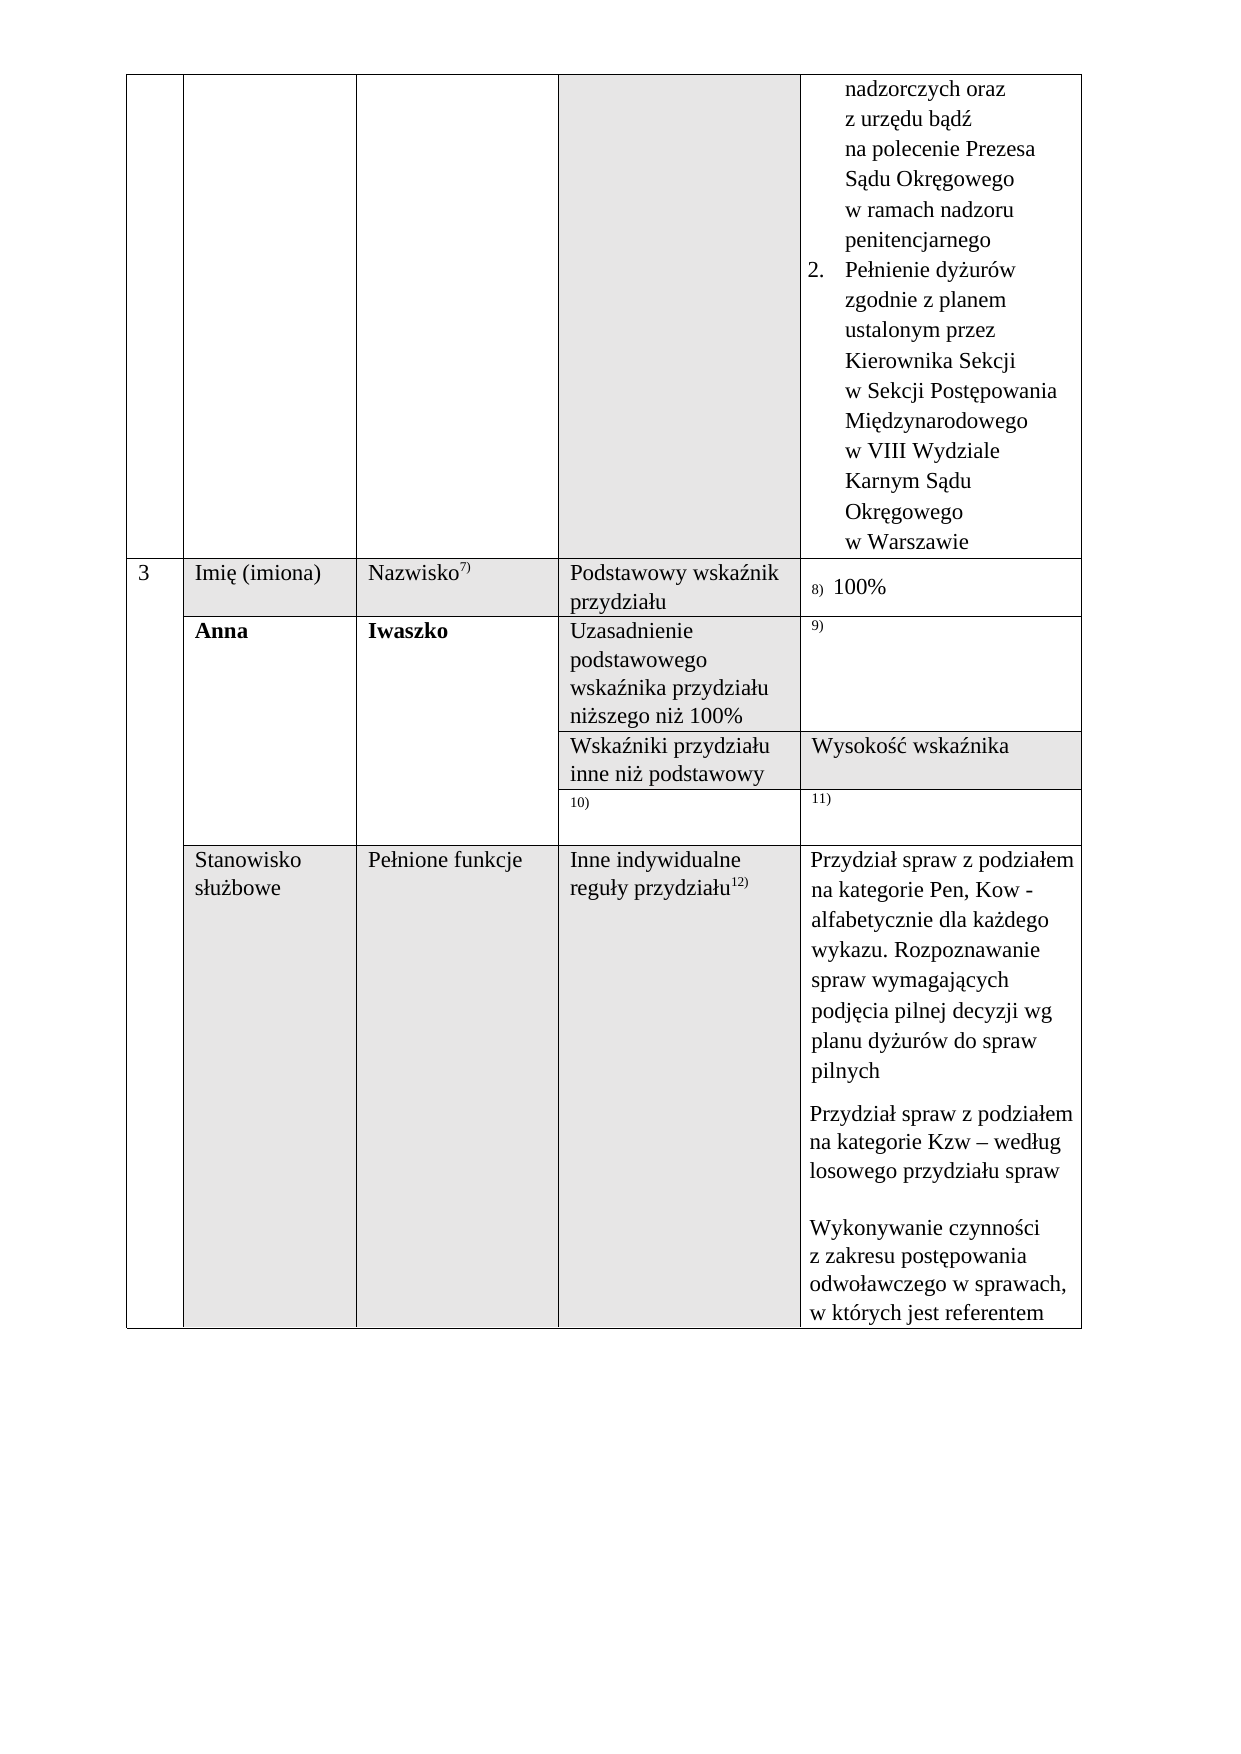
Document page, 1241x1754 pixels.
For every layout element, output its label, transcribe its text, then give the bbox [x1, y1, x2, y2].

table_cell Przydział spraw z podziałem na kategorie Pen, Kow - alfabetycznie dla każdego wykazu. Rozpoznawanie spraw wymagających podjęcia pilnej decyzji wg planu dyżurów do spraw pilnych Przydział spraw z podziałem na kategorie Kzw – według losowego przydziału spraw Wykonywanie czynności z zakresu postępowania odwoławczego w sprawach, w których jest referentem [801, 846, 1081, 1327]
table_cell Wysokość wskaźnika [801, 732, 1081, 789]
table_cell 10) [559, 790, 800, 845]
table_cell Nazwisko7) [357, 559, 558, 616]
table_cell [184, 75, 356, 558]
table_cell 9) [801, 617, 1081, 731]
table_cell Inne indywidualne reguły przydziału12) [559, 846, 800, 1327]
table_cell Wskaźniki przydziału inne niż podstawowy [559, 732, 800, 789]
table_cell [559, 75, 800, 558]
table_cell Podstawowy wskaźnik przydziału [559, 559, 800, 616]
table_cell Iwaszko [357, 617, 558, 845]
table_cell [357, 75, 558, 558]
table_cell Stanowisko służbowe [184, 846, 356, 1327]
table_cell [801, 75, 1081, 558]
table_cell Uzasadnienie podstawowego wskaźnika przydziału niższego niż 100% [559, 617, 800, 731]
table_cell Anna [184, 617, 356, 845]
table_cell 11) [801, 790, 1081, 845]
table_cell Pełnione funkcje [357, 846, 558, 1327]
table_cell 8) 100% [801, 559, 1081, 616]
table_cell Imię (imiona) [184, 559, 356, 616]
table_cell 3 [127, 559, 183, 1327]
